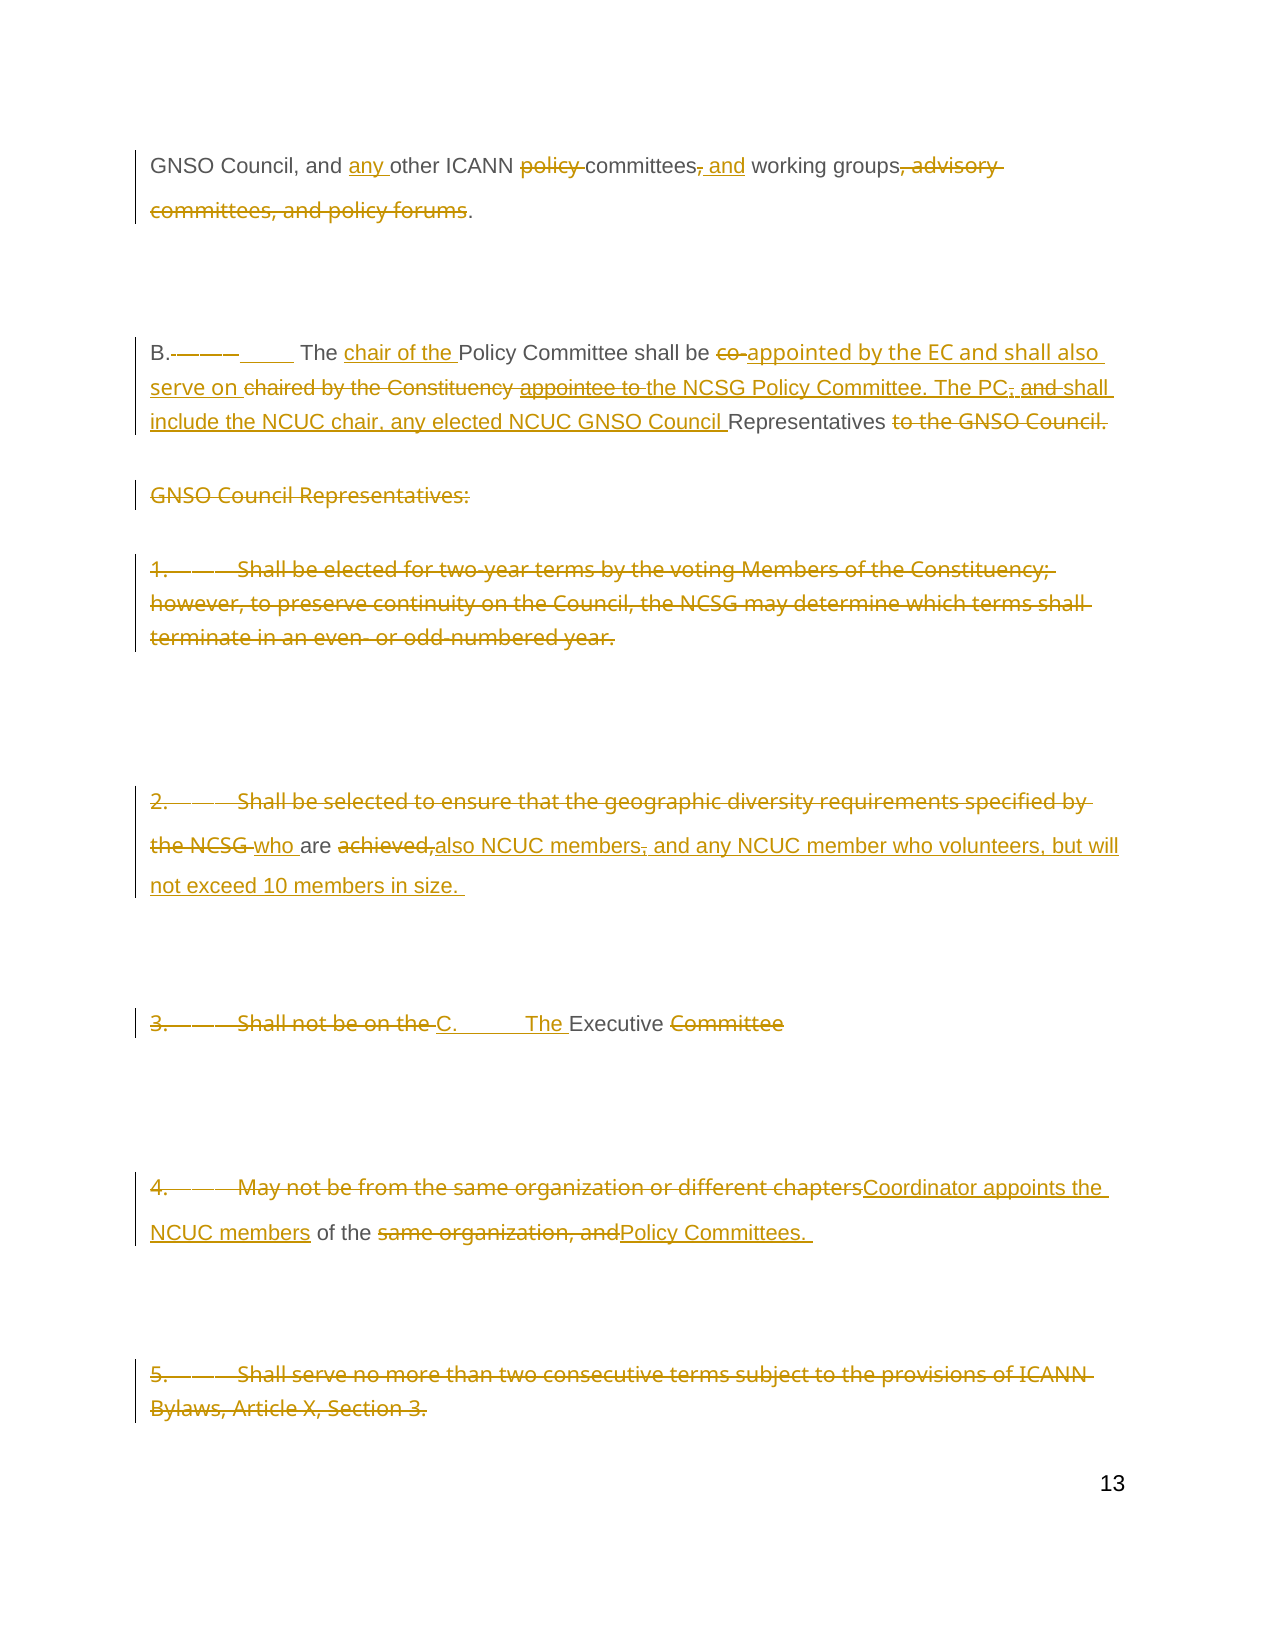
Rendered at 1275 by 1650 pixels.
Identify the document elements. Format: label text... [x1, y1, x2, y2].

text are [150, 786, 1125, 898]
text B.The Policy Committee shall be Representatives [150, 337, 1125, 435]
text of the [150, 1172, 1125, 1246]
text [150, 150, 1125, 224]
text Executive [150, 1008, 1125, 1038]
